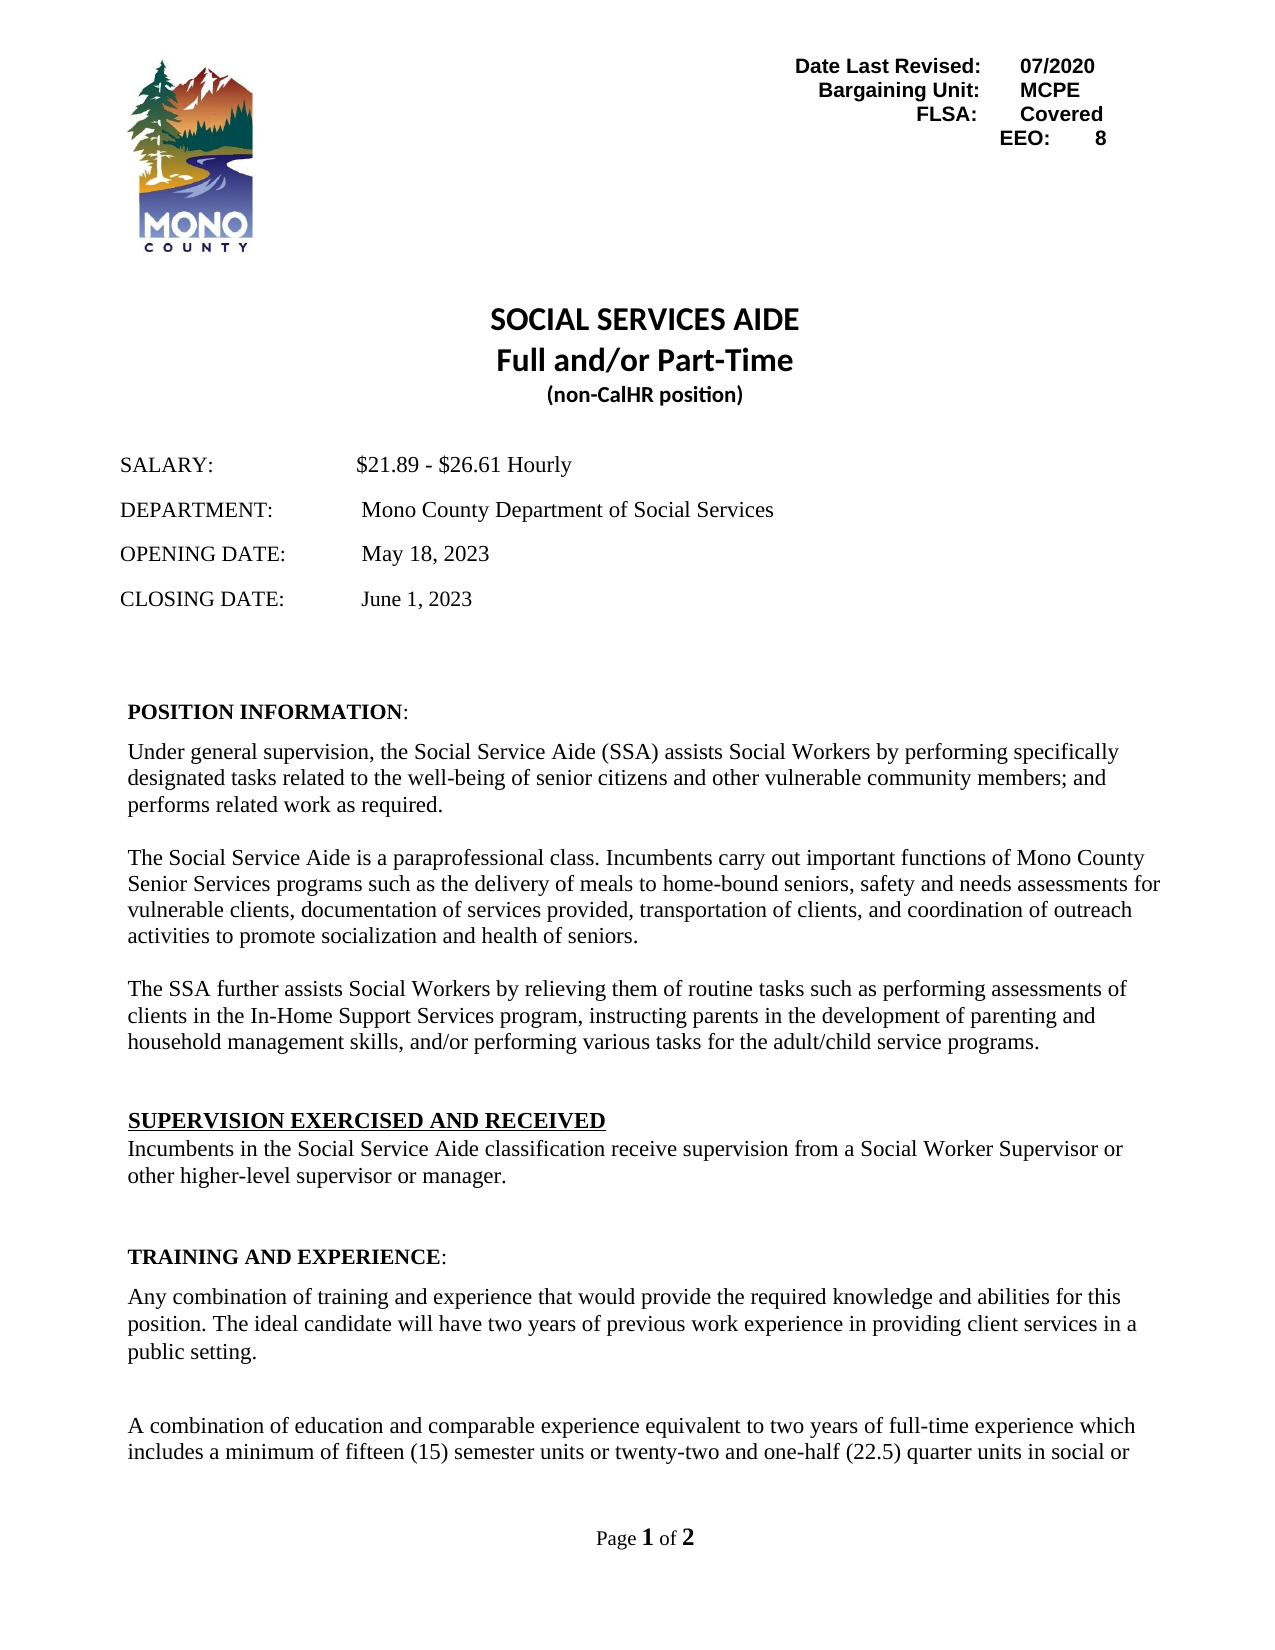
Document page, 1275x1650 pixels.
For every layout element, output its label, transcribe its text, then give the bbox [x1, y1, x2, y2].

text Date Last Revised: 07/2020 [272, 54, 1170, 78]
text Bargaining Unit: MCPE [795, 78, 1170, 102]
text FLSA: Covered [720, 102, 1170, 126]
text POSITION INFORMATION: [127, 699, 1170, 724]
picture [120, 53, 272, 267]
subtitle SUPERVISION EXERCISED AND RECEIVED [128, 1107, 1170, 1133]
text Incumbents in the Social Service Aide classification receive supervision from a Social Worker Supervisor or other higher-level supervisor or manager. [127, 1136, 1164, 1188]
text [127, 1412, 1164, 1464]
text TRAINING AND EXPERIENCE: [127, 1244, 1170, 1269]
text Full and/or Part-Time [120, 339, 1170, 380]
text (non-CalHR position) [120, 380, 1170, 408]
text SALARY: $21.89 - $26.61 Hourly [120, 451, 1170, 478]
text Under general supervision, the Social Service Aide (SSA) assists Social Workers by performing specifically designated tasks related to the well-being of senior citizens and other vulnerable community members; and performs related work as required. [127, 738, 1164, 817]
text SOCIAL SERVICES AIDE [120, 298, 1170, 339]
text CLOSING DATE: June 1, 2023 [120, 586, 1170, 612]
text The Social Service Aide is a paraprofessional class. Incumbents carry out important functions of Mono County Senior Services programs such as the delivery of meals to home-bound seniors, safety and needs assessments for vulnerable clients, documentation of services provided, transportation of clients, and coordination of outreach activities to promote socialization and health of seniors. [127, 843, 1164, 949]
text OPENING DATE: May 18, 2023 [120, 540, 1170, 567]
text Any combination of training and experience that would provide the required knowledge and abilities for this position. The ideal candidate will have two years of previous work experience in providing client services in a public setting. [127, 1283, 1170, 1364]
text The SSA further assists Social Workers by relieving them of routine tasks such as performing assessments of clients in the In-Home Support Services program, instructing parents in the development of parenting and household management skills, and/or performing various tasks for the adult/child service programs. [127, 975, 1164, 1054]
text EEO: 8 [272, 126, 1170, 150]
text DEPARTMENT: Mono County Department of Social Services [120, 496, 1170, 522]
